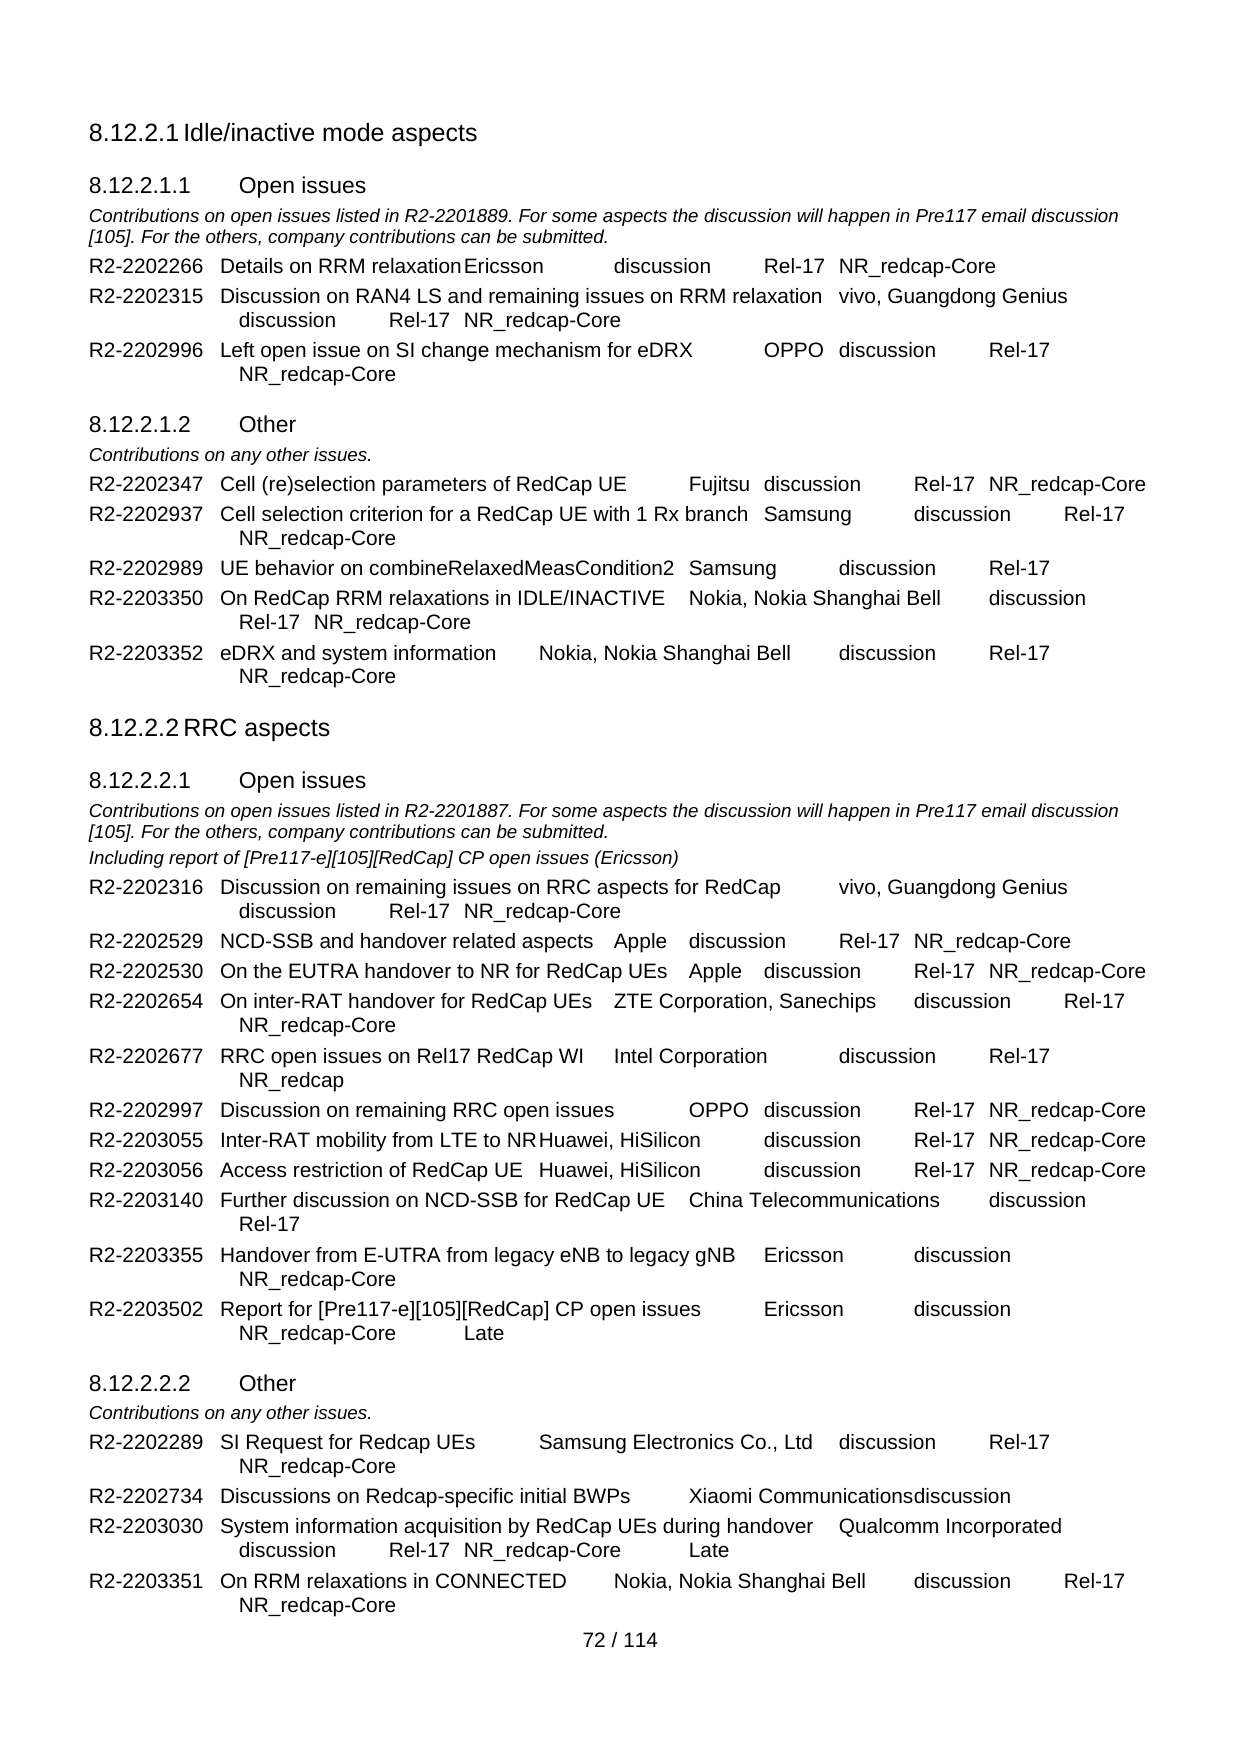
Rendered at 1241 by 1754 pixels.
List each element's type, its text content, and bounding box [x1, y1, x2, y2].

subtitle 8.12.2.1.1 Open issues [89, 172, 1152, 198]
subtitle 8.12.2.1.2 Other [89, 411, 1152, 437]
title R2-2202654 On inter-RAT handover for RedCap UEs ZTE Corporation, Sanechips discussion Rel-17 NR_redcap-Core [89, 989, 1152, 1037]
title R2-2202530 On the EUTRA handover to NR for RedCap UEs Apple discussion Rel-17 NR_redcap-Core [89, 959, 1152, 983]
title R2-2202937 Cell selection criterion for a RedCap UE with 1 Rx branch Samsung discussion Rel-17 NR_redcap-Core [89, 502, 1152, 550]
text Contributions on any other issues. [89, 444, 1152, 465]
title R2-2203030 System information acquisition by RedCap UEs during handover Qualcomm Incorporated discussion Rel-17 NR_redcap-Core Late [89, 1514, 1152, 1562]
title R2-2203140 Further discussion on NCD-SSB for RedCap UE China Telecommunications discussion Rel-17 [89, 1188, 1152, 1236]
subtitle 8.12.2.2.1 Open issues [89, 767, 1152, 793]
title R2-2202347 Cell (re)selection parameters of RedCap UE Fujitsu discussion Rel-17 NR_redcap-Core [89, 472, 1152, 496]
title R2-2203355 Handover from E-UTRA from legacy eNB to legacy gNB Ericsson discussion NR_redcap-Core [89, 1242, 1152, 1290]
title R2-2203055 Inter-RAT mobility from LTE to NR Huawei, HiSilicon discussion Rel-17 NR_redcap-Core [89, 1128, 1152, 1152]
title R2-2202315 Discussion on RAN4 LS and remaining issues on RRM relaxation vivo, Guangdong Genius discussion Rel-17 NR_redcap-Core [89, 284, 1152, 332]
text Contributions on open issues listed in R2-2201889. For some aspects the discussion will happen in Pre117 email discussion [105]. For the others, company contributions can be submitted. [89, 204, 1152, 248]
subtitle 8.12.2.2.2 Other [89, 1369, 1152, 1396]
text Contributions on any other issues. [89, 1402, 1152, 1424]
title R2-2202289 SI Request for Redcap UEs Samsung Electronics Co., Ltd discussion Rel-17 NR_redcap-Core [89, 1430, 1152, 1478]
text Including report of [Pre117-e][105][RedCap] CP open issues (Ericsson) [89, 847, 1152, 868]
title R2-2203350 On RedCap RRM relaxations in IDLE/INACTIVE Nokia, Nokia Shanghai Bell discussion Rel-17 NR_redcap-Core [89, 586, 1152, 634]
title R2-2203352 eDRX and system information Nokia, Nokia Shanghai Bell discussion Rel-17 NR_redcap-Core [89, 640, 1152, 688]
title R2-2202989 UE behavior on combineRelaxedMeasCondition2 Samsung discussion Rel-17 [89, 556, 1152, 580]
title R2-2202734 Discussions on Redcap-specific initial BWPs Xiaomi Communications discussion [89, 1484, 1152, 1508]
subtitle 8.12.2.2 RRC aspects [89, 713, 1152, 742]
title R2-2202997 Discussion on remaining RRC open issues OPPO discussion Rel-17 NR_redcap-Core [89, 1098, 1152, 1122]
title R2-2202316 Discussion on remaining issues on RRC aspects for RedCap vivo, Guangdong Genius discussion Rel-17 NR_redcap-Core [89, 875, 1152, 923]
title R2-2202266 Details on RRM relaxation Ericsson discussion Rel-17 NR_redcap-Core [89, 254, 1152, 278]
title R2-2202529 NCD-SSB and handover related aspects Apple discussion Rel-17 NR_redcap-Core [89, 929, 1152, 953]
title R2-2202677 RRC open issues on Rel17 RedCap WI Intel Corporation discussion Rel-17 NR_redcap [89, 1043, 1152, 1091]
text Contributions on open issues listed in R2-2201887. For some aspects the discussion will happen in Pre117 email discussion [105]. For the others, company contributions can be submitted. [89, 799, 1152, 843]
subtitle 8.12.2.1 Idle/inactive mode aspects [89, 118, 1152, 147]
title R2-2203351 On RRM relaxations in CONNECTED Nokia, Nokia Shanghai Bell discussion Rel-17 NR_redcap-Core [89, 1568, 1152, 1616]
title R2-2203502 Report for [Pre117-e][105][RedCap] CP open issues Ericsson discussion NR_redcap-Core Late [89, 1297, 1152, 1344]
title R2-2203056 Access restriction of RedCap UE Huawei, HiSilicon discussion Rel-17 NR_redcap-Core [89, 1158, 1152, 1182]
title R2-2202996 Left open issue on SI change mechanism for eDRX OPPO discussion Rel-17 NR_redcap-Core [89, 338, 1152, 386]
